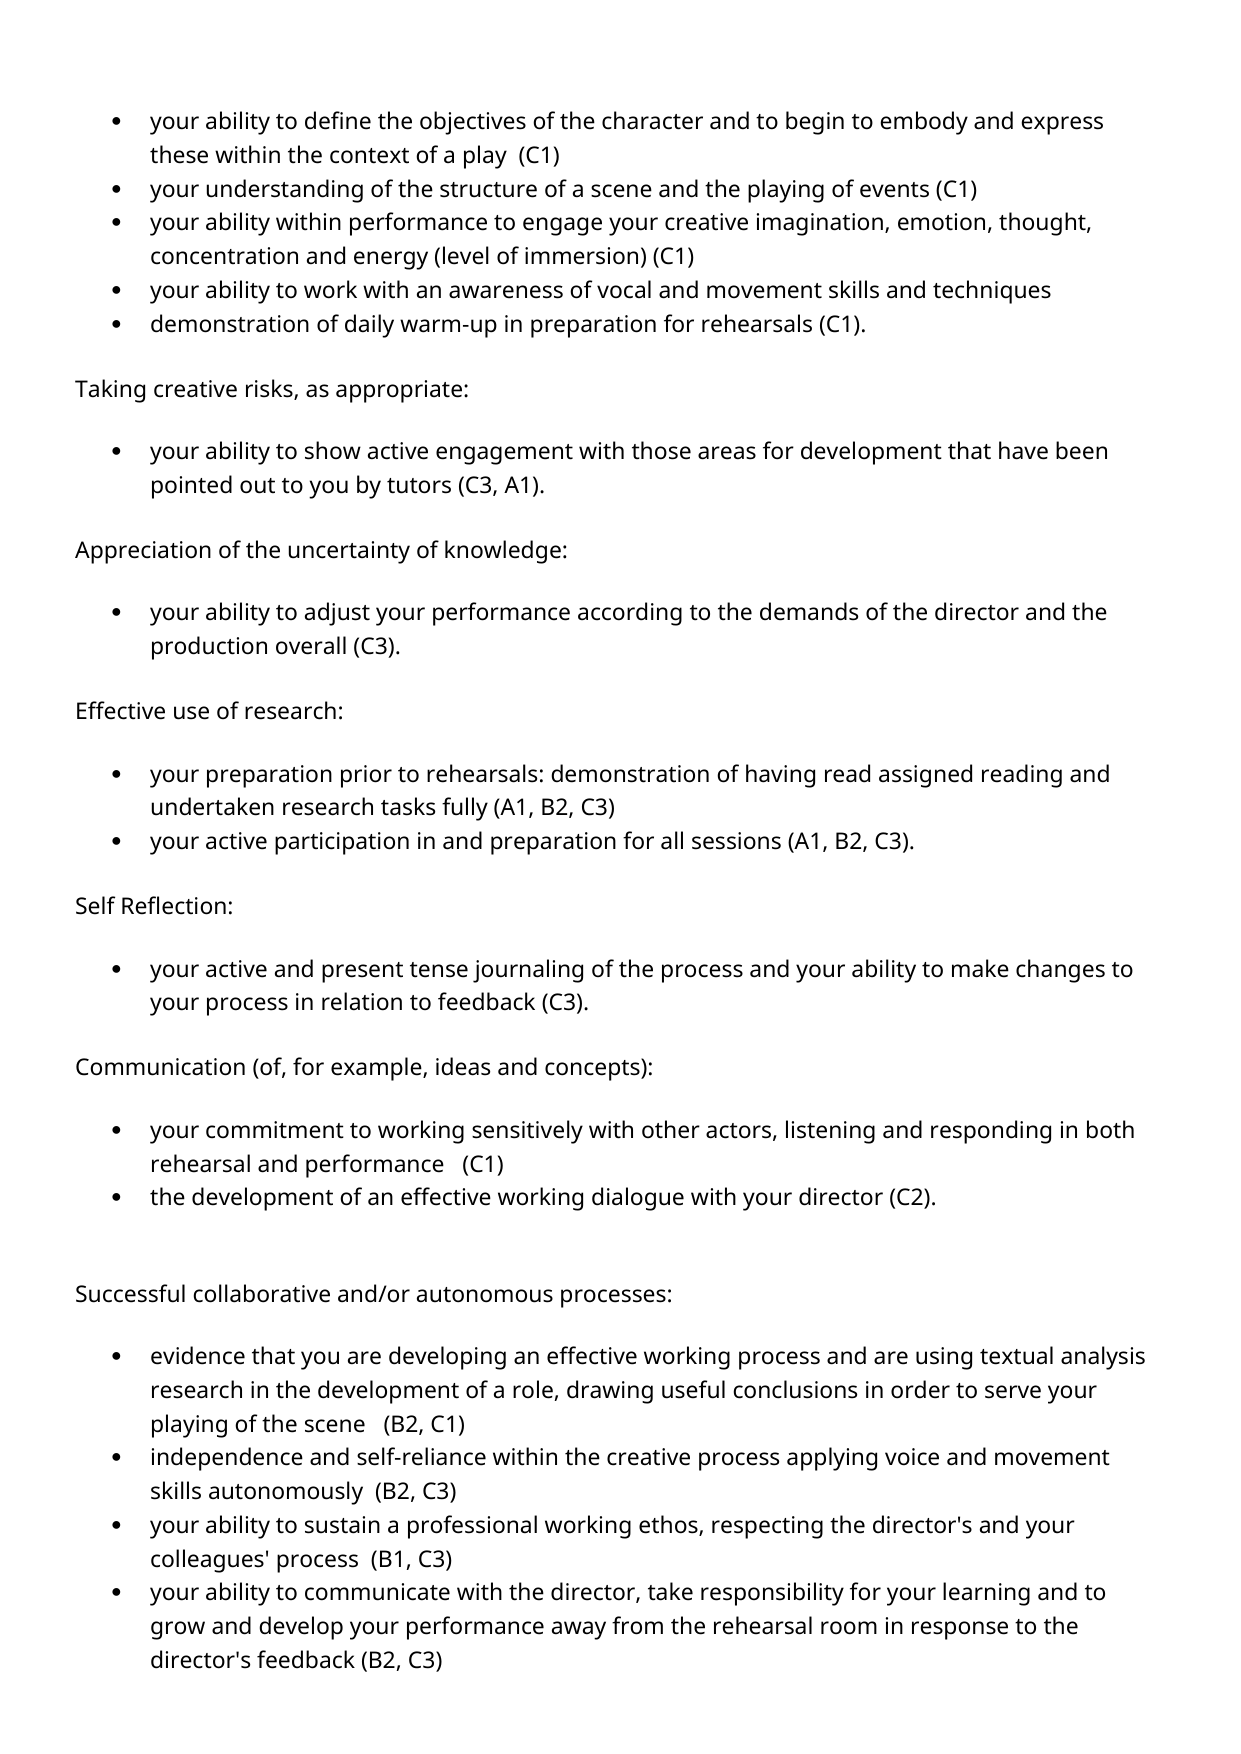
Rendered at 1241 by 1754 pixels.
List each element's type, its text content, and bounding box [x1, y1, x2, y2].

text Effective use of research: [75, 695, 1165, 726]
list your understanding of the structure of a scene and the playing of events (C1) [112, 173, 1165, 204]
text Appreciation of the uncertainty of knowledge: [75, 534, 1165, 565]
list your ability within performance to engage your creative imagination, emotion, thought, concentration and energy (level of immersion) (C1) [112, 206, 1165, 271]
list your commitment to working sensitively with other actors, listening and responding in both rehearsal and performance (C1) [112, 1114, 1165, 1179]
list your ability to sustain a professional working ethos, respecting the director's and your colleagues' process (B1, C3) [112, 1509, 1165, 1574]
list your ability to work with an awareness of vocal and movement skills and techniques [112, 274, 1165, 305]
list your preparation prior to rehearsals: demonstration of having read assigned reading and undertaken research tasks fully (A1, B2, C3) [112, 758, 1165, 823]
list independence and self-reliance within the creative process applying voice and movement skills autonomously (B2, C3) [112, 1441, 1165, 1506]
list your active participation in and preparation for all sessions (A1, B2, C3). [112, 825, 1165, 856]
list your ability to adjust your performance according to the demands of the director and the production overall (C3). [112, 596, 1165, 661]
list your ability to define the objectives of the character and to begin to embody and express these within the context of a play (C1) [112, 105, 1165, 170]
list your active and present tense journaling of the process and your ability to make changes to your process in relation to feedback (C3). [112, 953, 1165, 1018]
list evidence that you are developing an effective working process and are using textual analysis research in the development of a role, drawing useful conclusions in order to serve your playing of the scene (B2, C1) [112, 1340, 1165, 1439]
text Communication (of, for example, ideas and concepts): [75, 1051, 1165, 1083]
text Taking creative risks, as appropriate: [75, 373, 1165, 404]
list the development of an effective working dialogue with your director (C2). [112, 1181, 1165, 1213]
list your ability to communicate with the director, take responsibility for your learning and to grow and develop your performance away from the rehearsal room in response to the director's feedback (B2, C3) [112, 1576, 1165, 1675]
list your ability to show active engagement with those areas for development that have been pointed out to you by tutors (C3, A1). [112, 435, 1165, 500]
text Self Reflection: [75, 890, 1165, 921]
list demonstration of daily warm-up in preparation for rehearsals (C1). [112, 308, 1165, 339]
text Successful collaborative and/or autonomous processes: [75, 1278, 1165, 1309]
